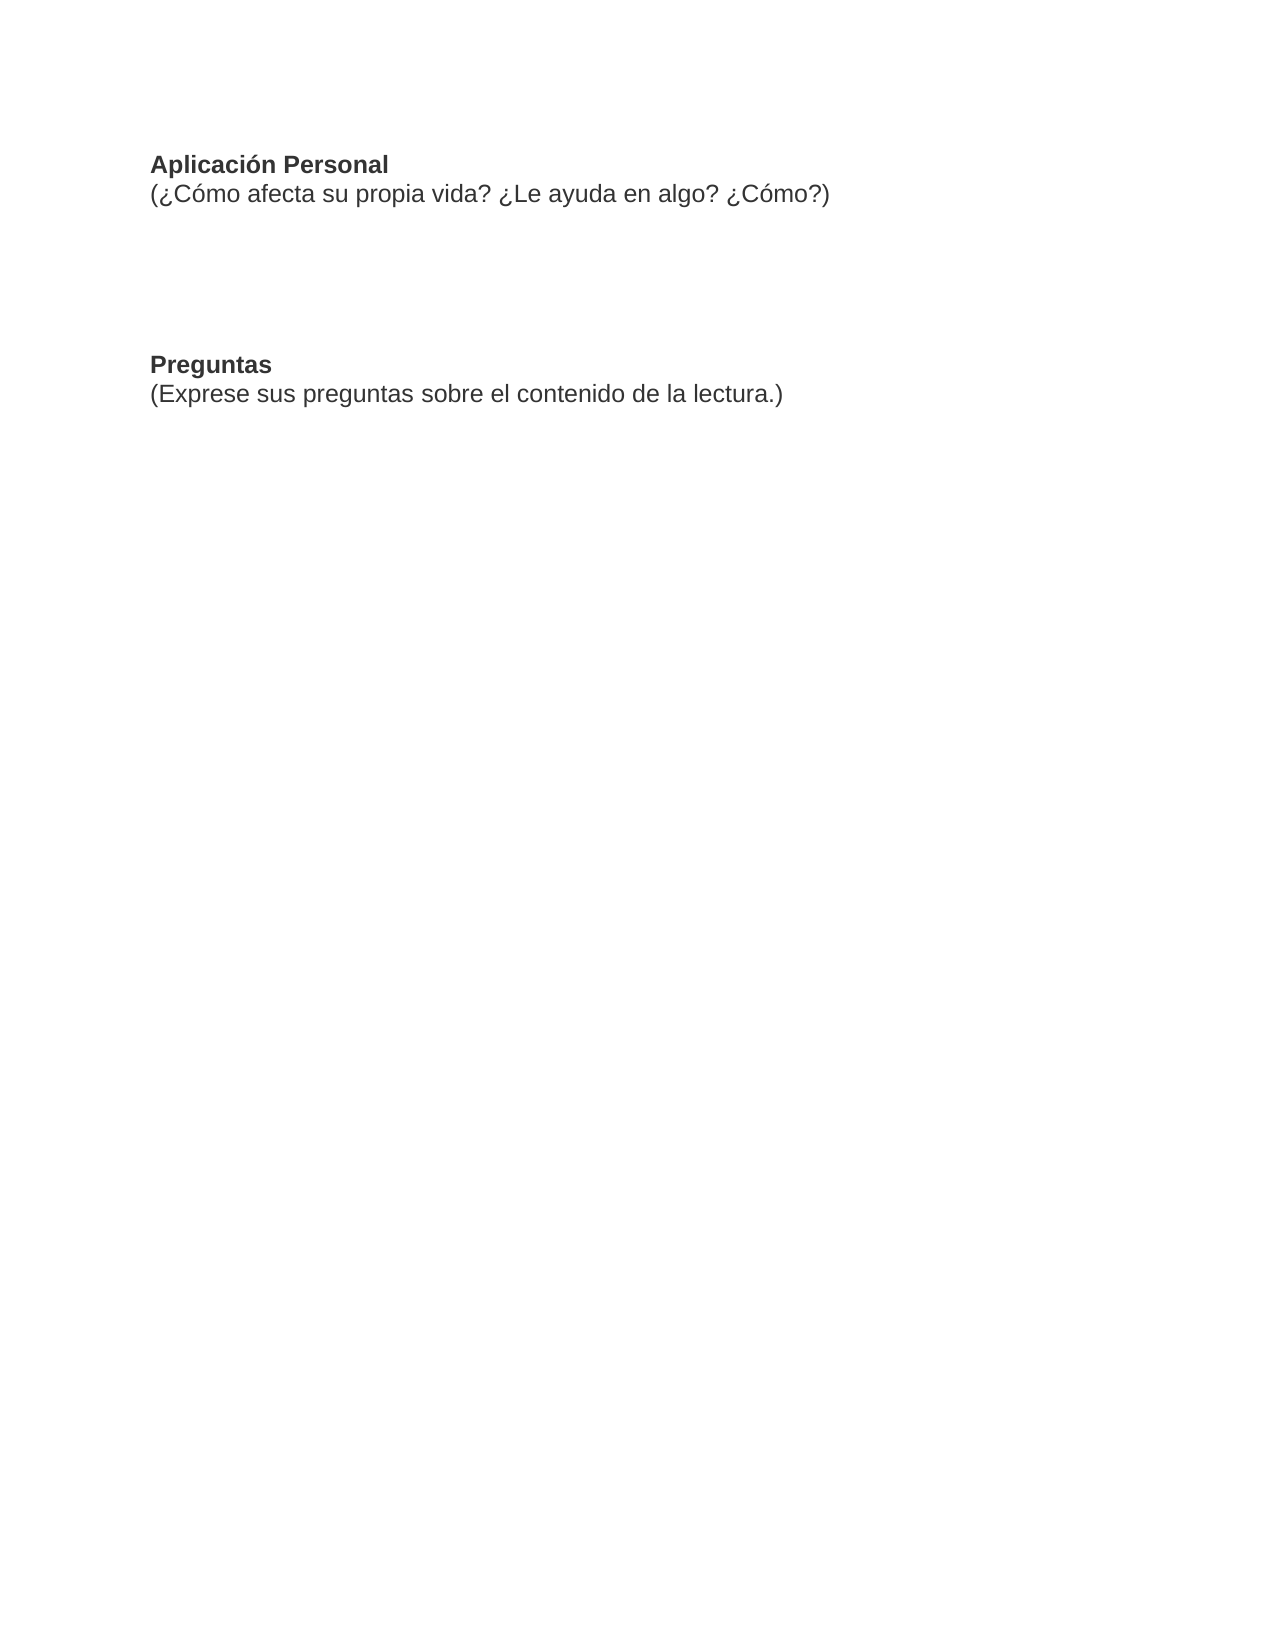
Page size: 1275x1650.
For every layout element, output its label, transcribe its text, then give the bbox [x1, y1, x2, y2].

text (Exprese sus preguntas sobre el contenido de la lectura.) [150, 379, 1125, 408]
text (¿Cómo afecta su propia vida? ¿Le ayuda en algo? ¿Cómo?) [150, 179, 1125, 207]
text Preguntas [150, 293, 1125, 379]
text Aplicación Personal [150, 150, 1125, 179]
